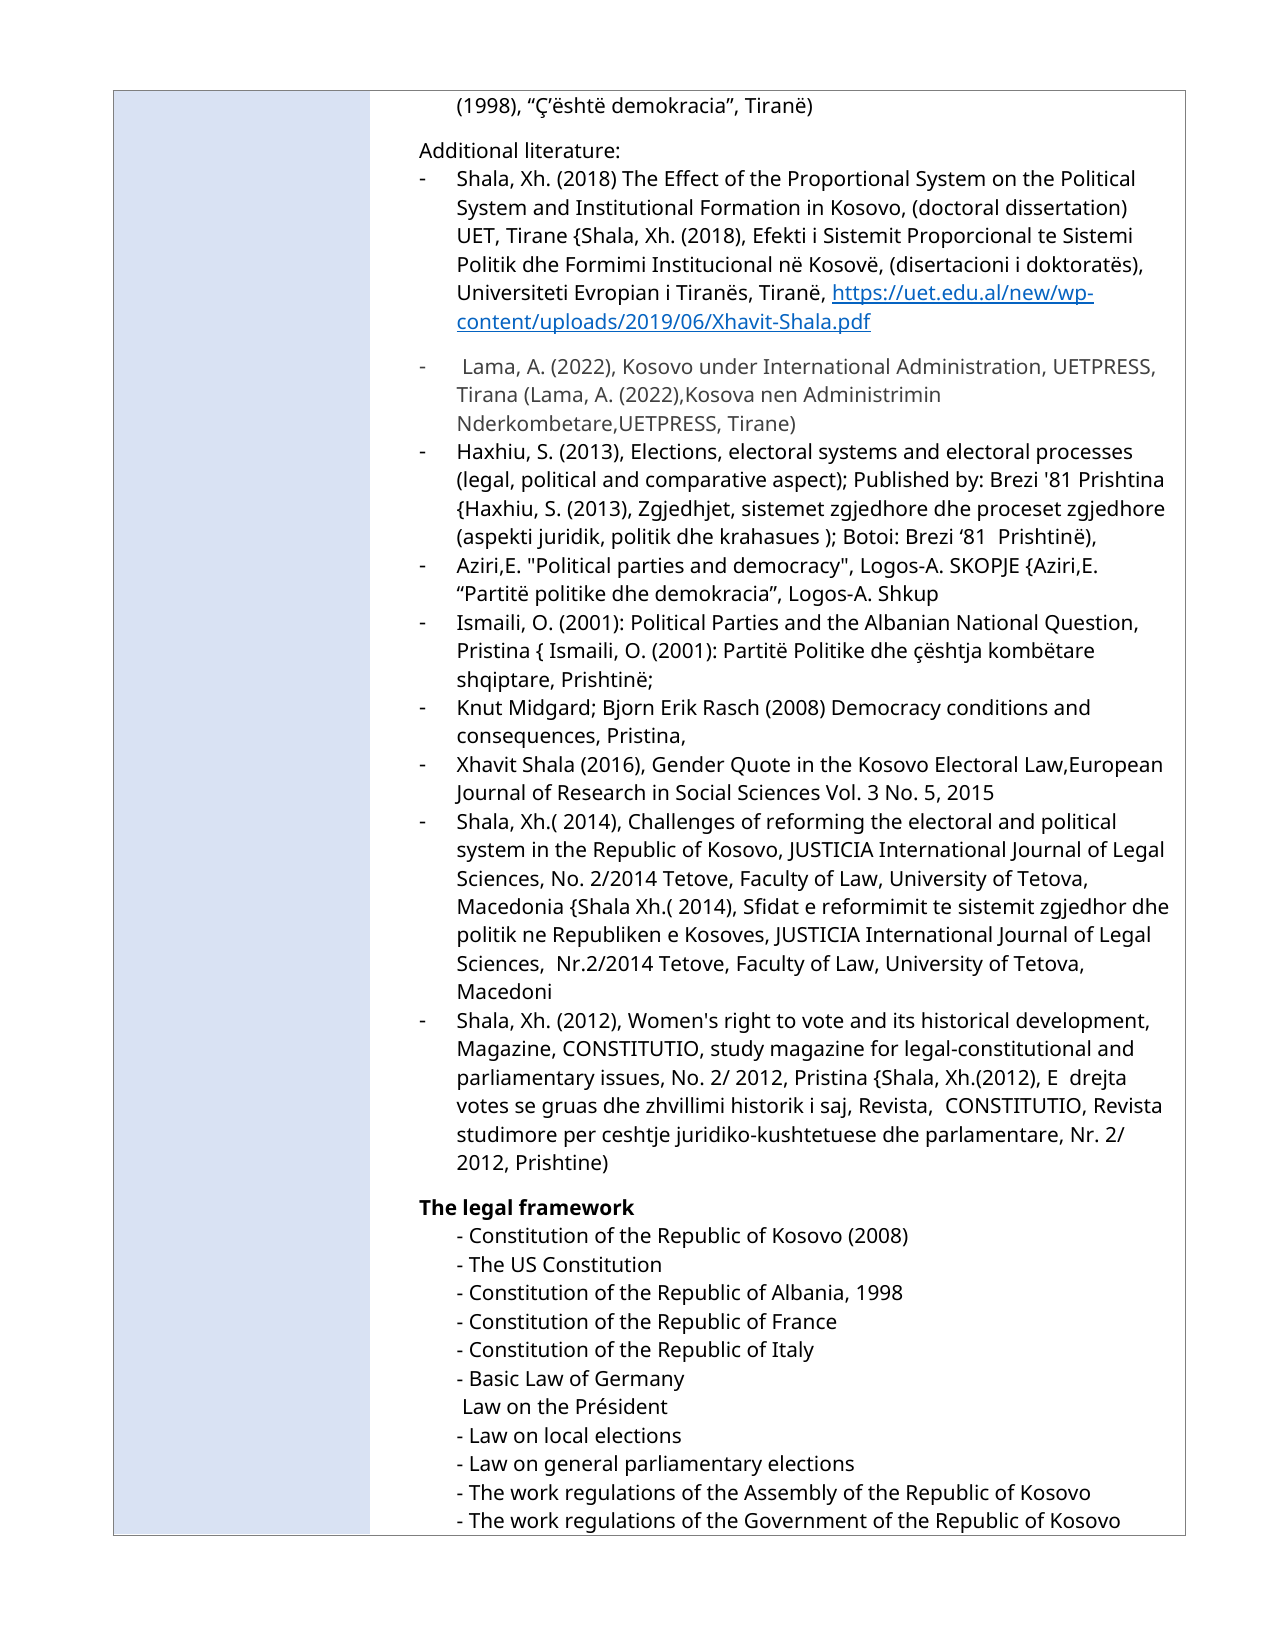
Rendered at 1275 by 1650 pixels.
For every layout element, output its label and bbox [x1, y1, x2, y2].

table_cell [114, 91, 370, 1534]
table_cell [370, 91, 1185, 1534]
